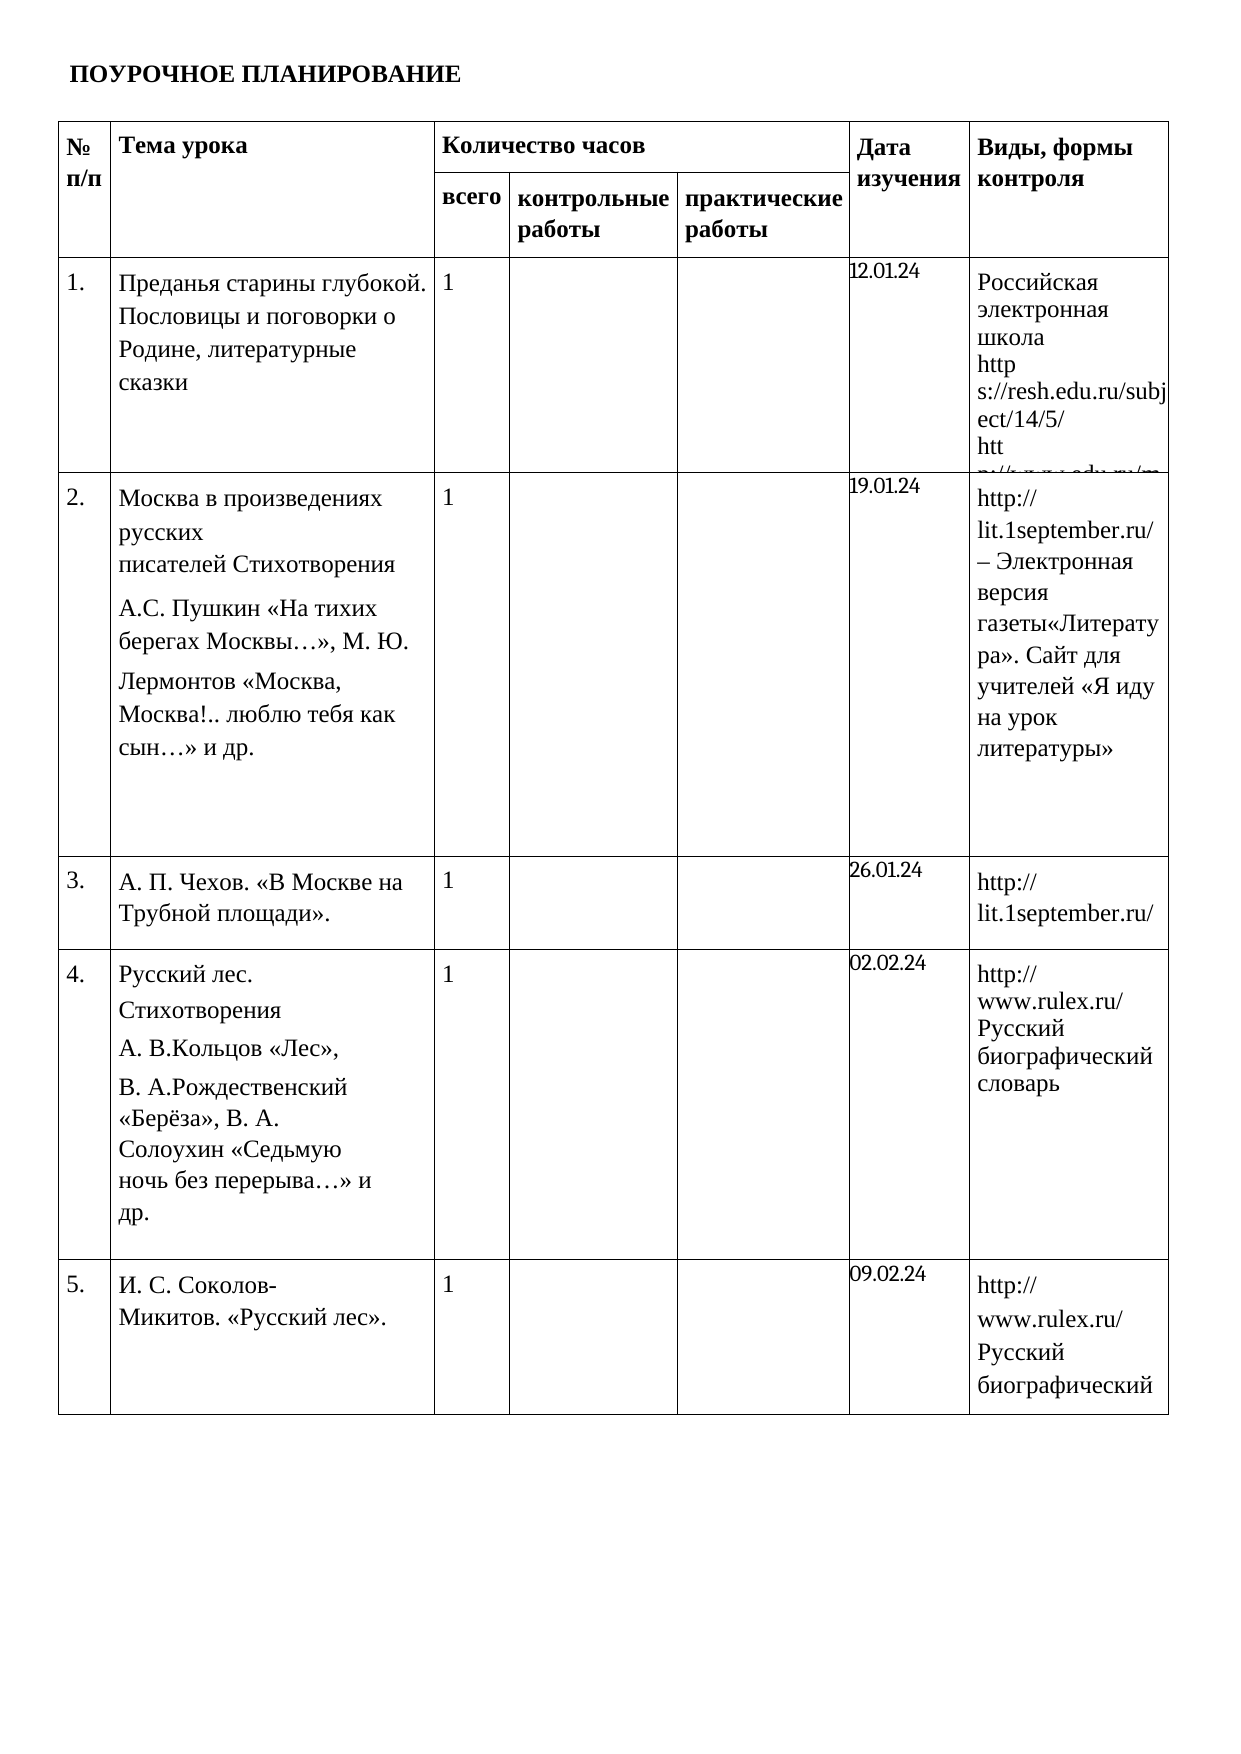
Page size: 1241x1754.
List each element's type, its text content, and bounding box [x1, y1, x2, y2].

table_cell контрольные работы [510, 173, 677, 257]
table_cell [678, 950, 849, 1259]
table_cell И. С. Соколов- Микитов. «Русский лес». [111, 1260, 434, 1414]
text ПОУРОЧНОЕ ПЛАНИРОВАНИЕ [69, 61, 1182, 88]
table_header № п/п [59, 122, 110, 257]
table_cell [678, 473, 849, 856]
table_cell [678, 258, 849, 472]
table_cell [510, 258, 677, 472]
table_header Тема урока [111, 122, 434, 257]
table_cell практические работы [678, 173, 849, 257]
table_cell 02.02.24 [850, 950, 969, 1259]
table_header Количество часов [435, 122, 849, 172]
table_cell Русский лес. Стихотворения А. В.Кольцов «Лес», В. А.Рождественский «Берёза», В. А. Солоухин «Седьмую ночь без перерыва…» и др. [111, 950, 434, 1259]
table_cell [678, 1260, 849, 1414]
table_cell 5. [59, 1260, 110, 1414]
table_cell 1 [435, 473, 509, 856]
table_cell http://lit.1september.ru/ [970, 857, 1168, 949]
table_cell 12.01.24 [850, 258, 969, 472]
table_cell [510, 1260, 677, 1414]
table_cell 09.02.24 [850, 1260, 969, 1414]
table_cell 3. [59, 857, 110, 949]
table_header Виды, формы контроля [970, 122, 1168, 257]
table_cell Москва в произведениях русских писателей Стихотворения А.С. Пушкин «На тихих берегах Москвы…», М. Ю. Лермонтов «Москва, Москва!.. люблю тебя как сын…» и др. [111, 473, 434, 856]
table_cell Российская электронная школа https://resh.edu.ru/subject/14/5/ http://www.edu.ru/modules.php? [970, 258, 1168, 472]
table_cell [510, 473, 677, 856]
table_cell [510, 950, 677, 1259]
table_cell всего [435, 173, 509, 257]
table_cell 1 [435, 950, 509, 1259]
table_cell 4. [59, 950, 110, 1259]
table_cell 1 [435, 258, 509, 472]
table_cell 19.01.24 [850, 473, 969, 856]
table_cell http://www.rulex.ru/ Русский биографический словарь [970, 1260, 1168, 1414]
table_cell 2. [59, 473, 110, 856]
table_cell [678, 857, 849, 949]
table_cell 26.01.24 [850, 857, 969, 949]
table_cell 1. [59, 258, 110, 472]
table_cell [510, 857, 677, 949]
table_cell Преданья старины глубокой. Пословицы и поговорки о Родине, литературные сказки [111, 258, 434, 472]
table_cell 1 [435, 857, 509, 949]
table_header Дата изучения [850, 122, 969, 257]
table_cell http://www.rulex.ru/ Русский биографический словарь [970, 950, 1168, 1259]
table_cell 1 [435, 1260, 509, 1414]
table_cell А. П. Чехов. «В Москве на Трубной площади». [111, 857, 434, 949]
table_cell http://lit.1september.ru/ – Электронная версия газеты«Литература». Сайт для учителей «Я иду на урок литературы» [970, 473, 1168, 856]
